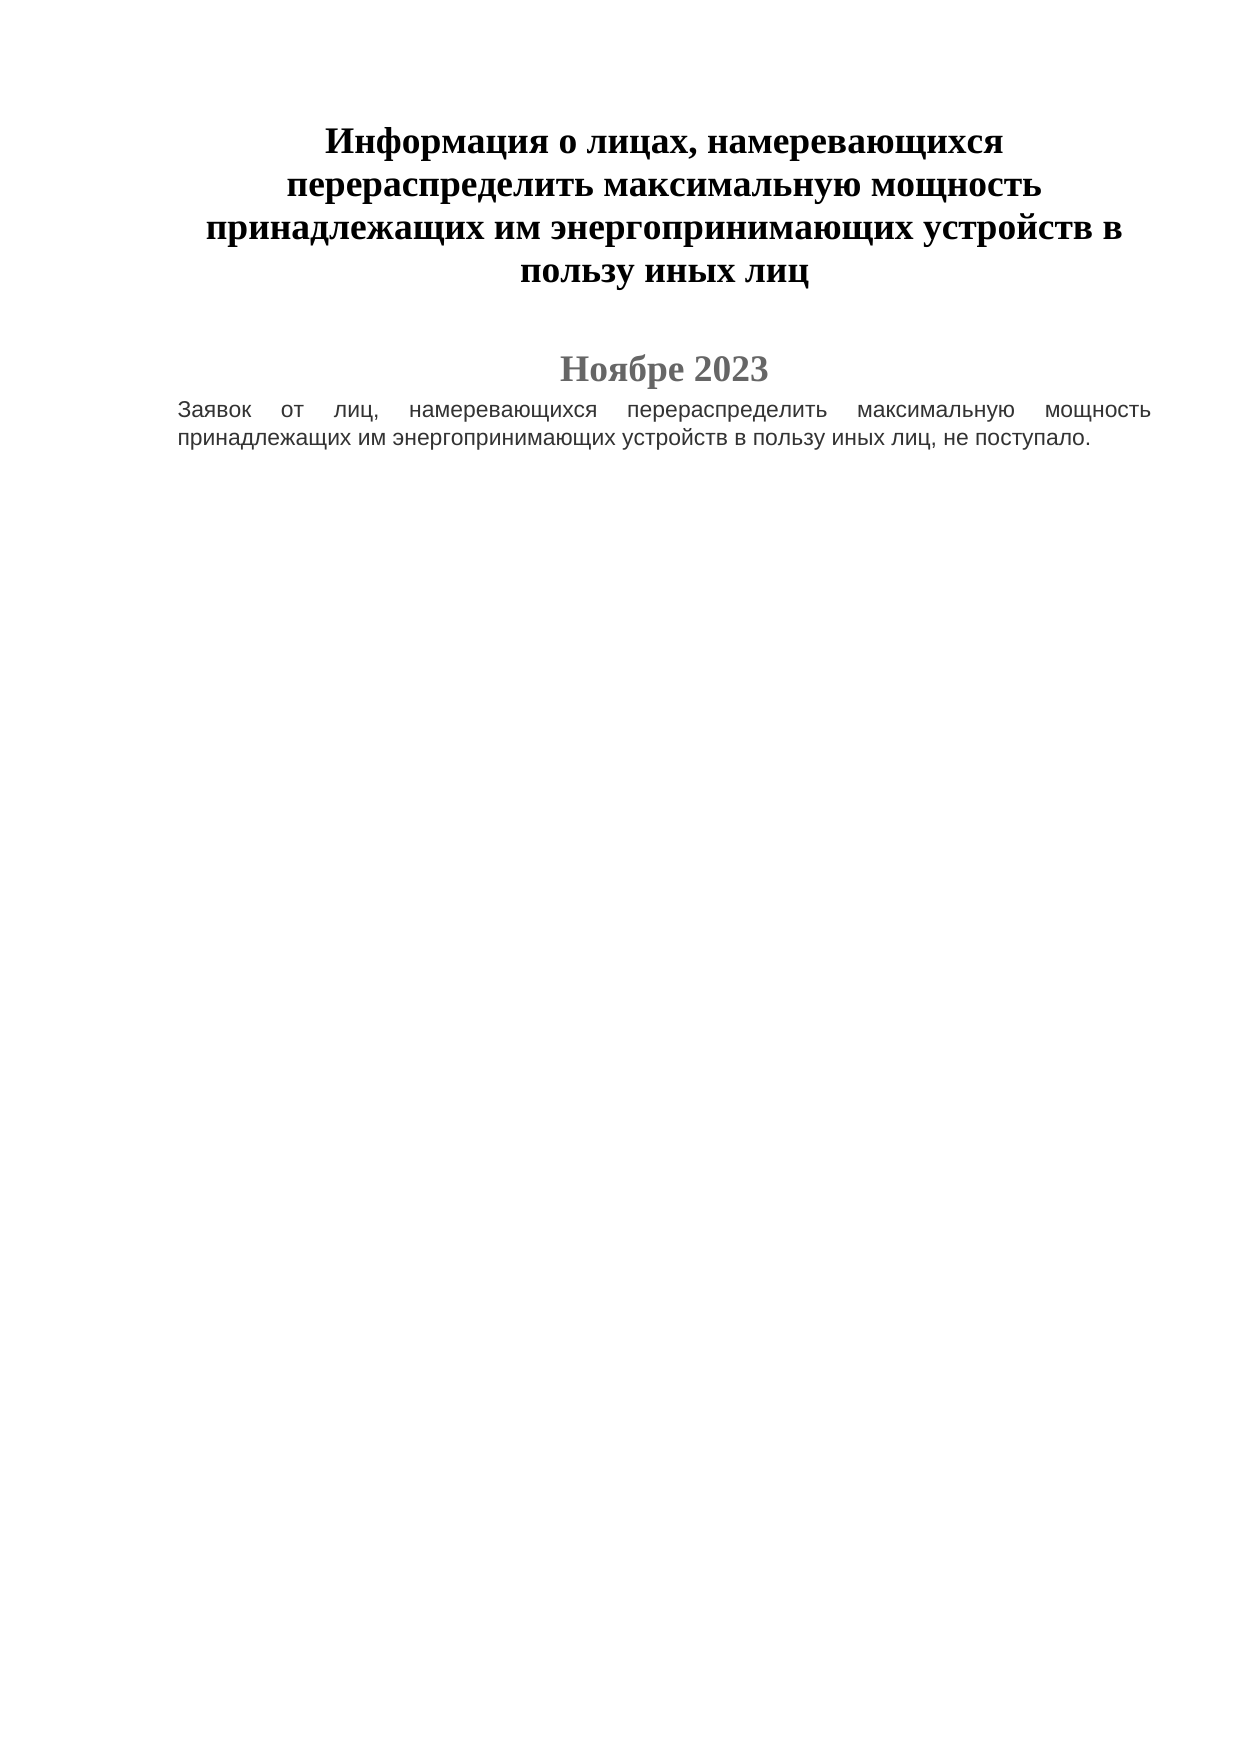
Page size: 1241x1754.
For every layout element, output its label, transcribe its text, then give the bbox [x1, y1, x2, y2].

text Заявок от лиц, намеревающихся перераспределить максимальную мощность принадлежащих им энергопринимающих устройств в пользу иных лиц, не поступало. [177, 422, 1152, 450]
text Ноябре 2023 [177, 346, 1152, 389]
text Информация о лицах, намеревающихся перераспределить максимальную мощность принадлежащих им энергопринимающих устройств в пользу иных лиц [177, 118, 1152, 291]
